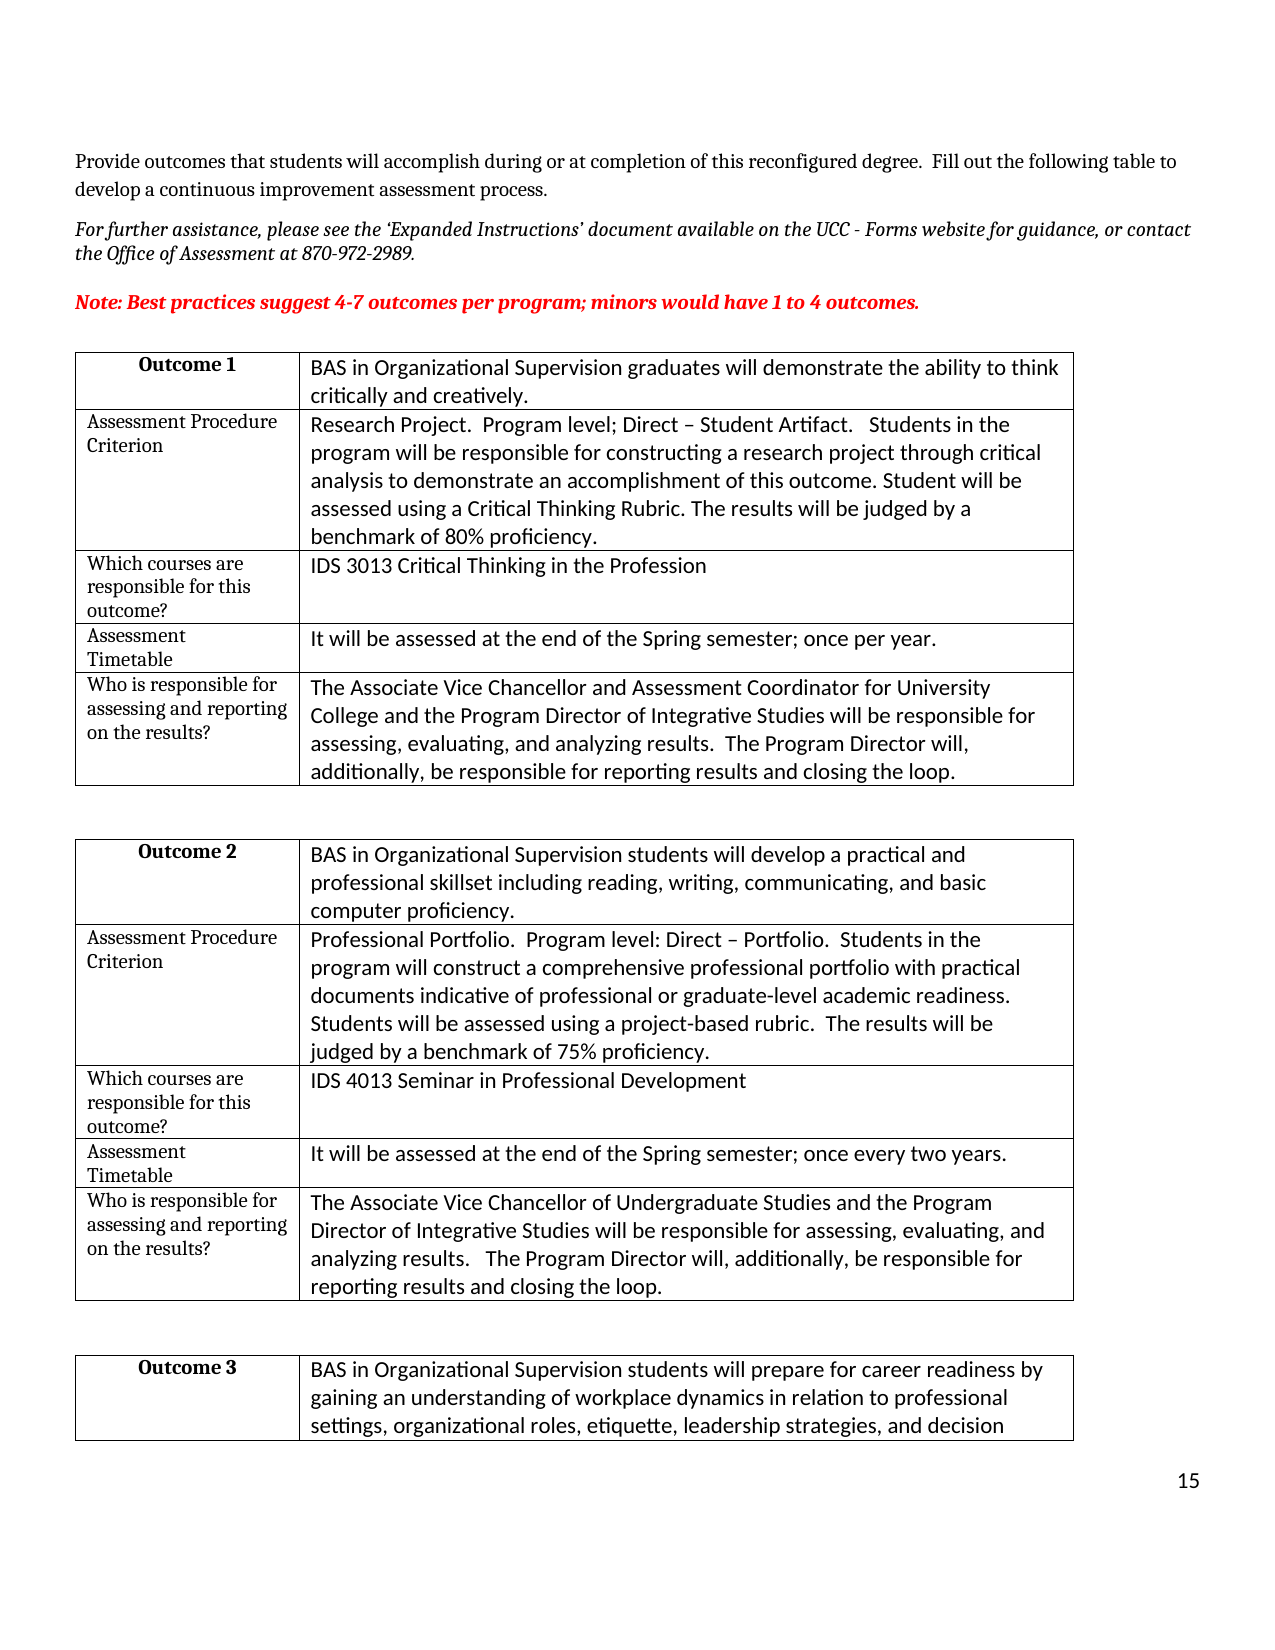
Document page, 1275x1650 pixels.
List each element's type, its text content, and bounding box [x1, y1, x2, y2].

table_cell Assessment Timetable [76, 1139, 299, 1187]
text Note: Best practices suggest 4-7 outcomes per program; minors would have 1 to 4 outcomes. [75, 290, 1200, 314]
table_cell Who is responsible for assessing and reporting on the results? [76, 673, 299, 785]
table_header Outcome 1 [76, 353, 299, 409]
table_cell Assessment Procedure Criterion [76, 925, 299, 1065]
table_cell Which courses are responsible for this outcome? [76, 1066, 299, 1138]
text For further assistance, please see the ‘Expanded Instructions’ document available on the UCC - Forms website for guidance, or contact the Office of Assessment at 870-972-2989. [75, 217, 1200, 265]
table_cell Which courses are responsible for this outcome? [76, 551, 299, 623]
text Provide outcomes that students will accomplish during or at completion of this reconfigured degree. Fill out the following table to develop a continuous improvement assessment process. [75, 150, 1200, 201]
table_cell Assessment Procedure Criterion [76, 410, 299, 550]
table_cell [76, 1188, 299, 1300]
table_header Outcome 3 [76, 1356, 299, 1439]
table_header Outcome 2 [76, 840, 299, 924]
table_cell Assessment Timetable [76, 624, 299, 672]
